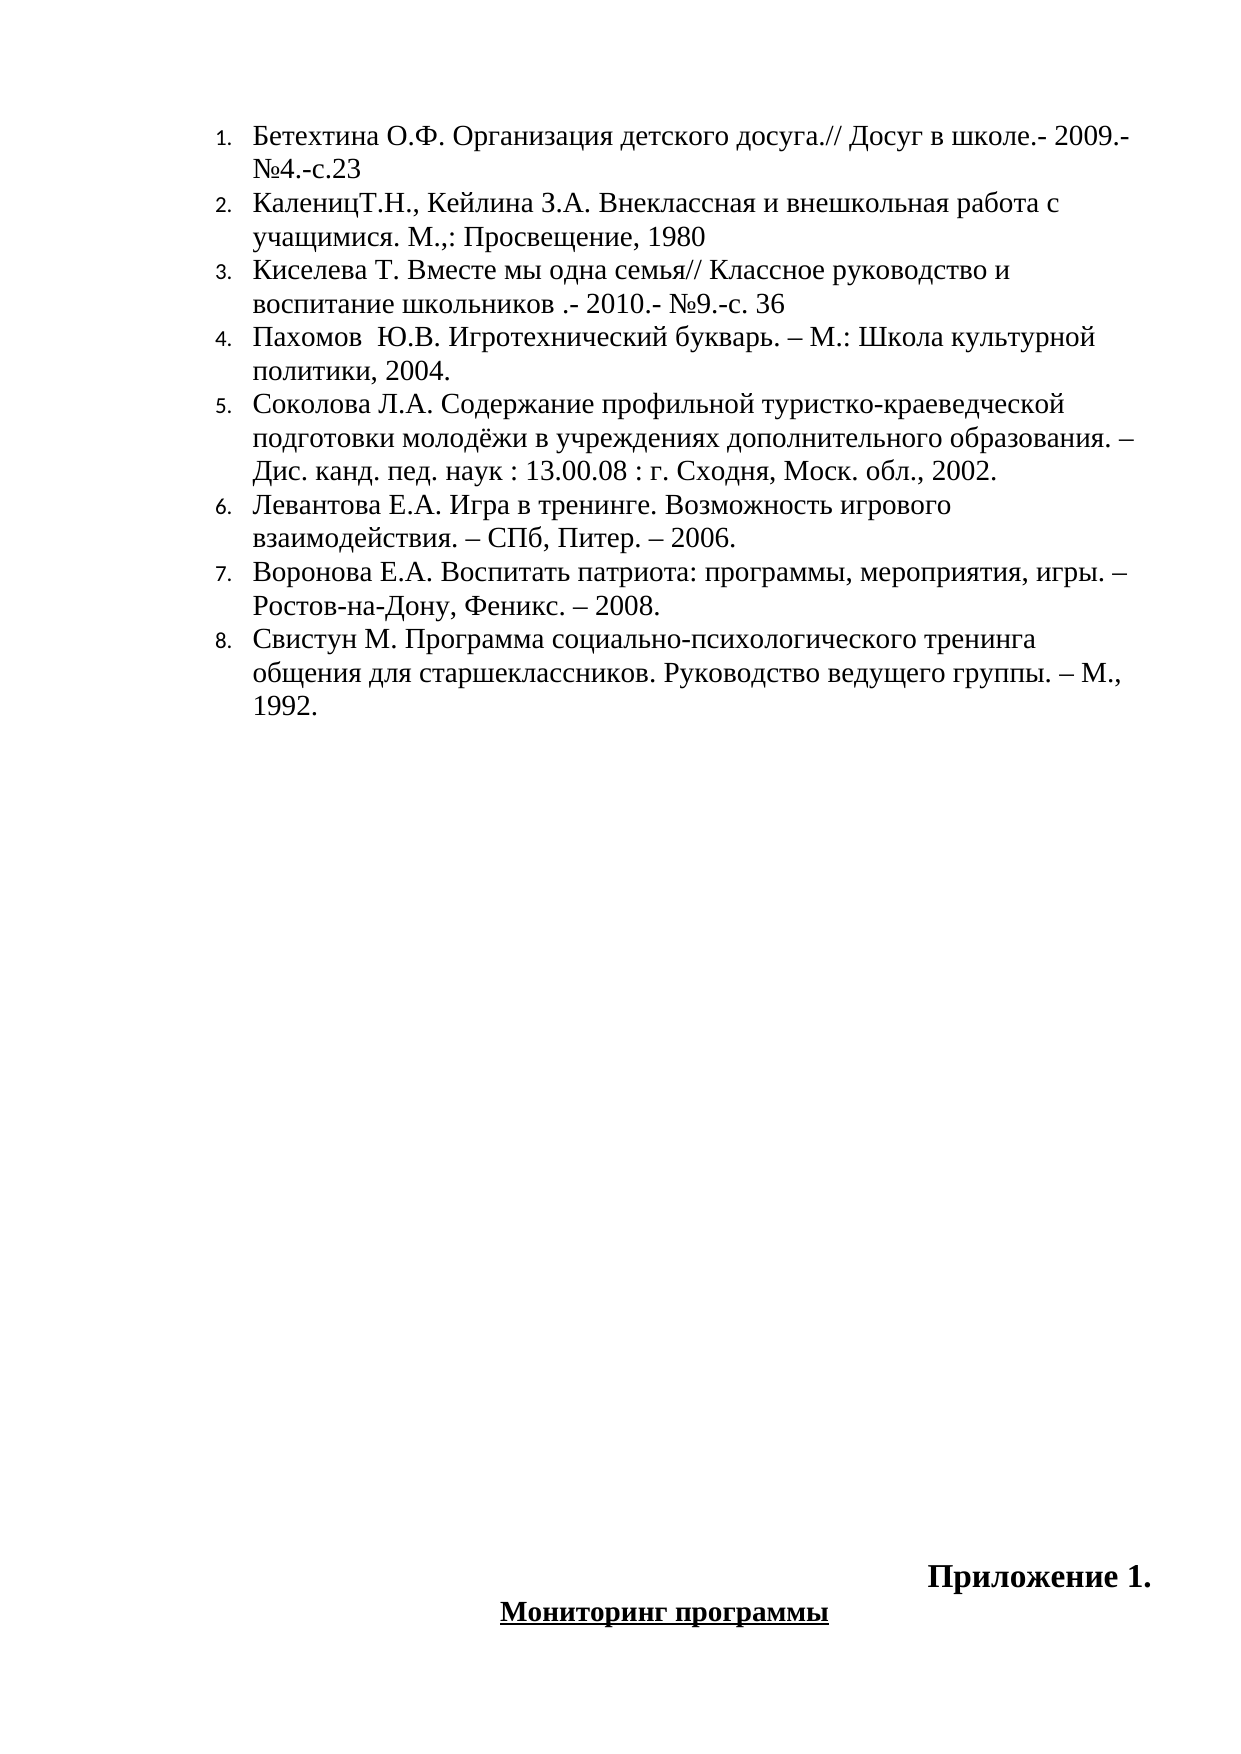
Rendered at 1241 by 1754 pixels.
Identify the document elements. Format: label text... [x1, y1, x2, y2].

list КаленицТ.Н., Кейлина З.А. Внеклассная и внешкольная работа с учащимися. М.,: Просвещение, 1980 [215, 185, 1152, 252]
text Приложение 1. [177, 1556, 1152, 1594]
list Свистун М. Программа социально-психологического тренинга общения для старшеклассников. Руководство ведущего группы. – М., 1992. [215, 621, 1152, 722]
text Мониторинг программы [177, 1594, 1152, 1628]
list Киселева Т. Вместе мы одна семья// Классное руководство и воспитание школьников .- 2010.- №9.-с. 36 [215, 252, 1152, 319]
list Бетехтина О.Ф. Организация детского досуга.// Досуг в школе.- 2009.- №4.-с.23 [215, 118, 1152, 185]
list Пахомов Ю.В. Игротехнический букварь. – М.: Школа культурной политики, 2004. [215, 319, 1152, 386]
list Соколова Л.А. Содержание профильной туристко-краеведческой подготовки молодёжи в учреждениях дополнительного образования. – Дис. канд. пед. наук : 13.00.08 : г. Сходня, Моск. обл., 2002. [215, 386, 1152, 487]
list Воронова Е.А. Воспитать патриота: программы, мероприятия, игры. – Ростов-на-Дону, Феникс. – 2008. [215, 554, 1152, 621]
list Левантова Е.А. Игра в тренинге. Возможность игрового взаимодействия. – СПб, Питер. – 2006. [215, 487, 1152, 554]
